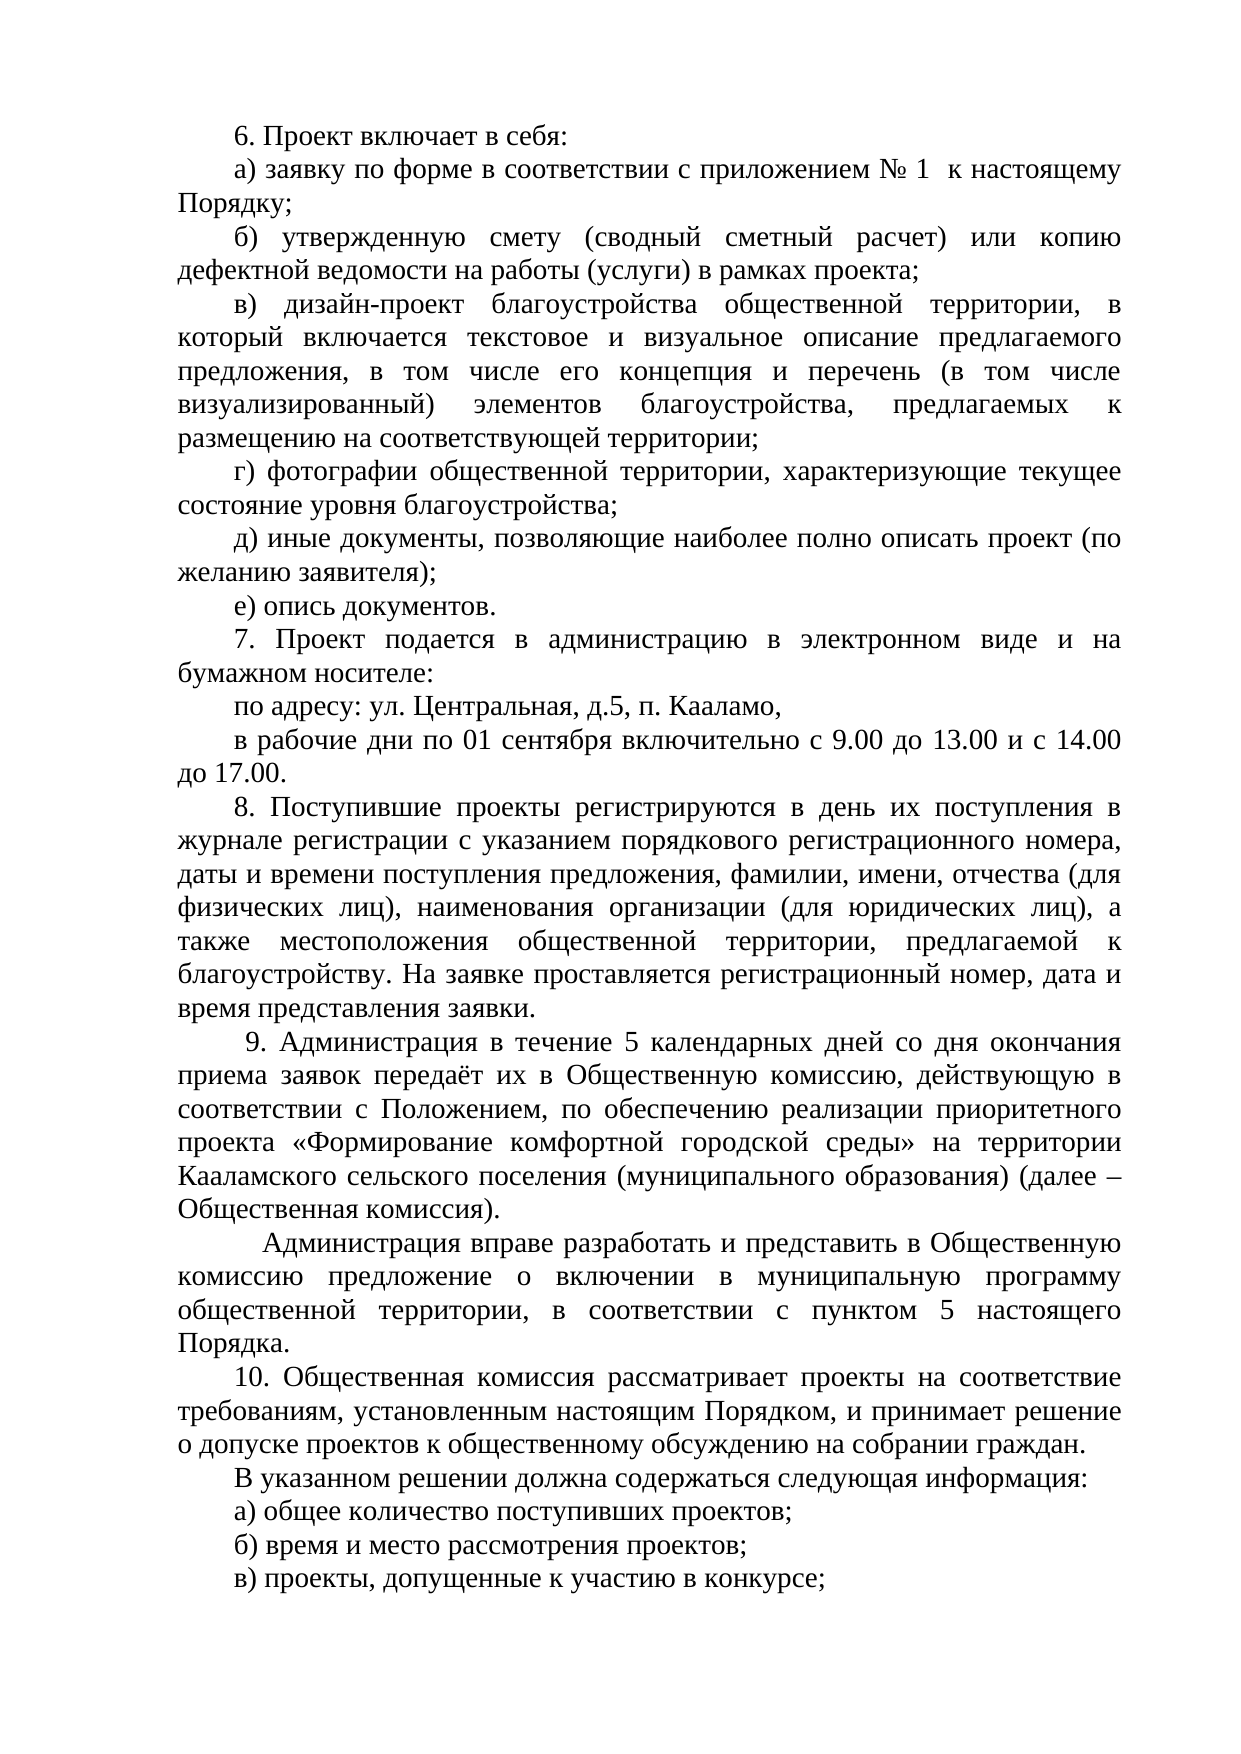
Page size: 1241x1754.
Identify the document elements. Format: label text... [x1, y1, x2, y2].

text 10. Общественная комиссия рассматривает проекты на соответствие требованиям, установленным настоящим Порядком, и принимает решение о допуске проектов к общественному обсуждению на собрании граждан. [177, 1359, 1122, 1460]
text 7. Проект подается в администрацию в электронном виде и на бумажном носителе: [177, 621, 1122, 688]
text в) проекты, допущенные к участию в конкурсе; [177, 1560, 1122, 1594]
text а) общее количество поступивших проектов; [177, 1493, 1122, 1527]
text по адресу: ул. Центральная, д.5, п. Кааламо, [177, 688, 1122, 722]
text В указанном решении должна содержаться следующая информация: [177, 1460, 1122, 1493]
text 9. Администрация в течение 5 календарных дней со дня окончания приема заявок передаёт их в Общественную комиссию, действующую в соответствии с Положением, по обеспечению реализации приоритетного проекта «Формирование комфортной городской среды» на территории Кааламского сельского поселения (муниципального образования) (далее – Общественная комиссия). [177, 1024, 1122, 1225]
text б) время и место рассмотрения проектов; [177, 1527, 1122, 1560]
text в) дизайн-проект благоустройства общественной территории, в который включается текстовое и визуальное описание предлагаемого предложения, в том числе его концепция и перечень (в том числе визуализированный) элементов благоустройства, предлагаемых к размещению на соответствующей территории; [177, 286, 1122, 453]
text в рабочие дни по 01 сентября включительно с 9.00 до 13.00 и с 14.00 до 17.00. [177, 722, 1122, 789]
text 8. Поступившие проекты регистрируются в день их поступления в журнале регистрации с указанием порядкового регистрационного номера, даты и времени поступления предложения, фамилии, имени, отчества (для физических лиц), наименования организации (для юридических лиц), а также местоположения общественной территории, предлагаемой к благоустройству. На заявке проставляется регистрационный номер, дата и время представления заявки. [177, 789, 1122, 1024]
text 6. Проект включает в себя: [177, 118, 1122, 152]
text б) утвержденную смету (сводный сметный расчет) или копию дефектной ведомости на работы (услуги) в рамках проекта; [177, 219, 1122, 286]
text Администрация вправе разработать и представить в Общественную комиссию предложение о включении в муниципальную программу общественной территории, в соответствии с пунктом 5 настоящего Порядка. [177, 1225, 1122, 1359]
text д) иные документы, позволяющие наиболее полно описать проект (по желанию заявителя); [177, 521, 1122, 588]
text г) фотографии общественной территории, характеризующие текущее состояние уровня благоустройства; [177, 453, 1122, 521]
text а) заявку по форме в соответствии с приложением № 1 к настоящему Порядку; [177, 152, 1122, 219]
text е) опись документов. [177, 588, 1122, 621]
